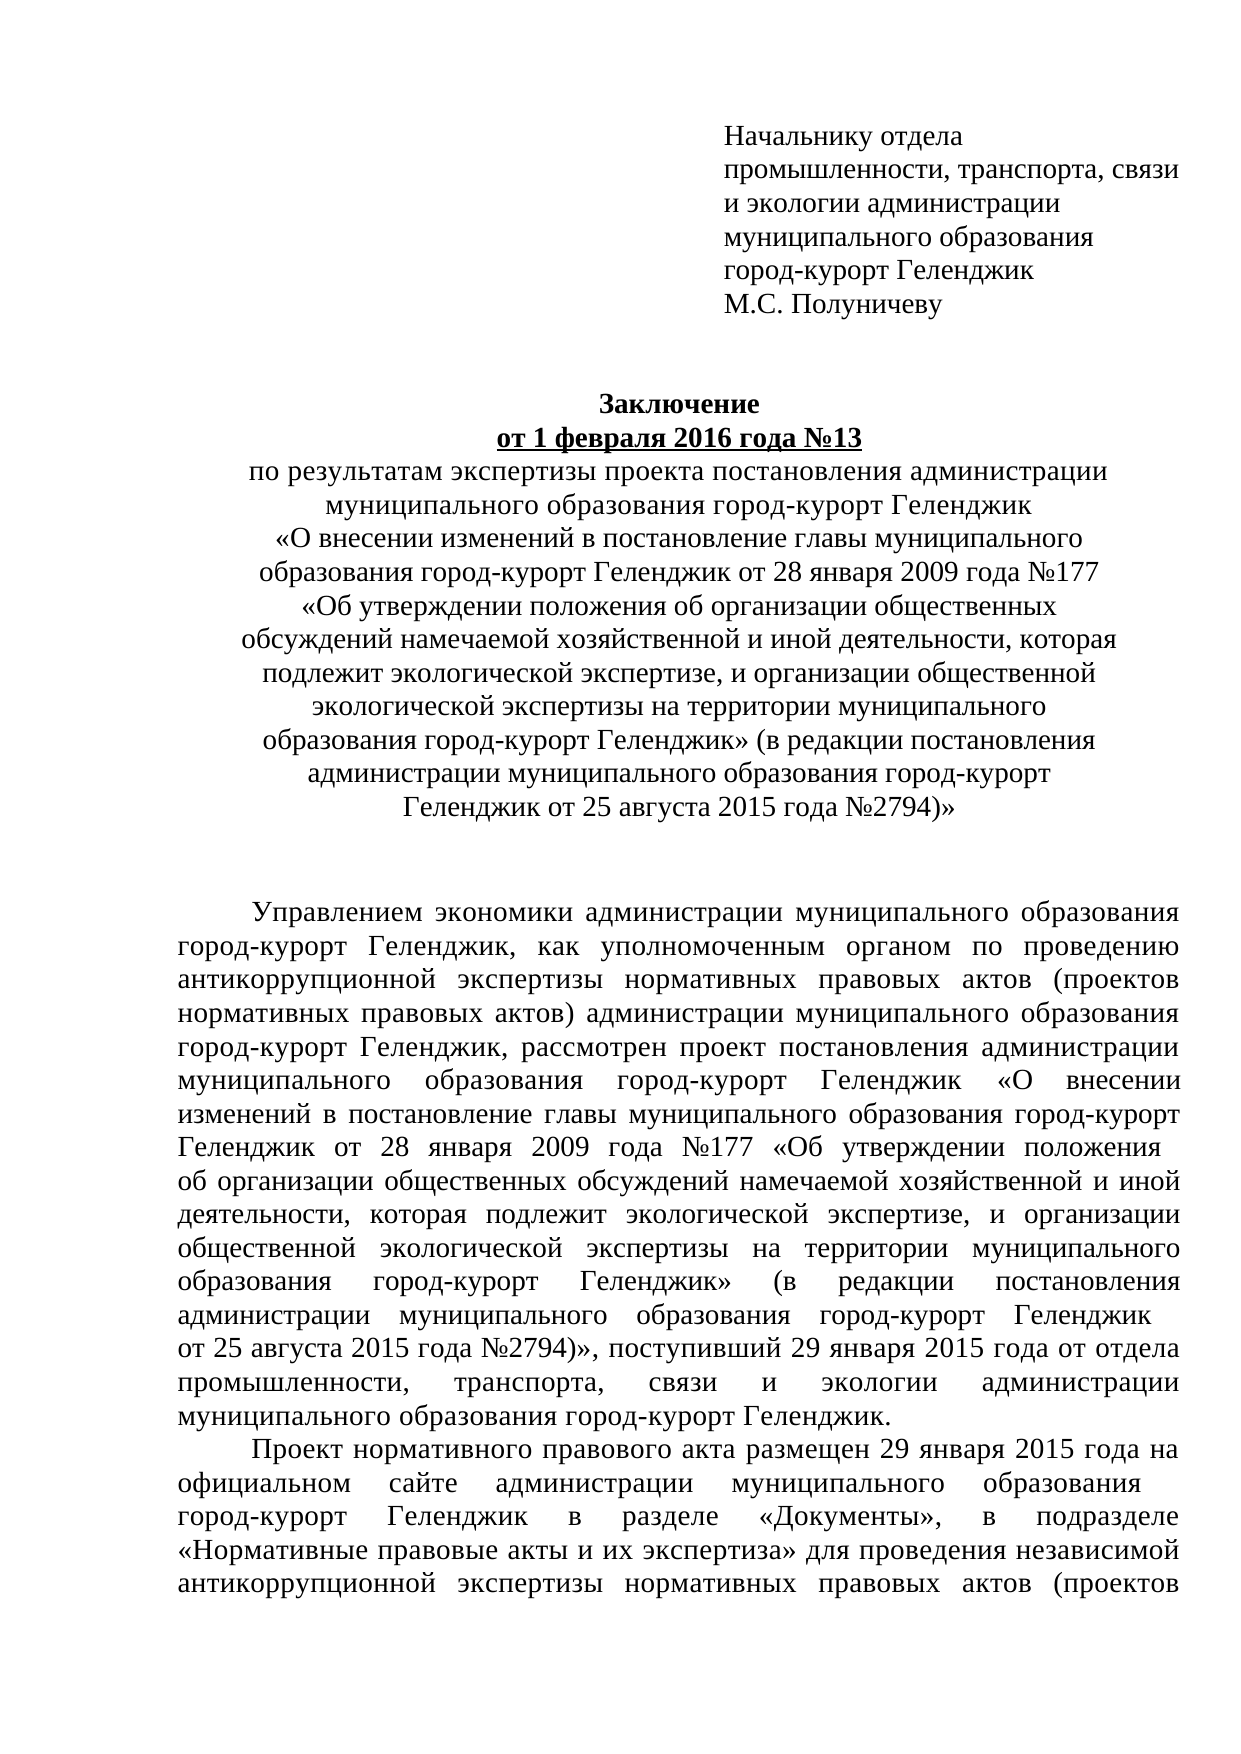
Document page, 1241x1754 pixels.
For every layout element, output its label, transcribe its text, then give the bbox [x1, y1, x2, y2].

text Заключение [236, 386, 1122, 420]
text Начальнику отдела промышленности, транспорта, связи и экологии администрации муниципального образования город-курорт Геленджик [723, 118, 1181, 286]
text М.С. Полуничеву [723, 286, 1181, 319]
text от 1 февраля 2016 года №13 [236, 420, 1122, 453]
text Управлением экономики администрации муниципального образования город-курорт Геленджик, как уполномоченным органом по проведению антикоррупционной экспертизы нормативных правовых актов (проектов нормативных правовых актов) администрации муниципального образования город-курорт Геленджик, рассмотрен проект постановления администрации муниципального образования город-курорт Геленджик «О внесении изменений в постановление главы муниципального образования город-курорт Геленджик от 28 января 2009 года №177 «Об утверждении положения об организации общественных обсуждений намечаемой хозяйственной и иной деятельности, которая подлежит экологической экспертизе, и организации общественной экологической экспертизы на территории муниципального образования город-курорт Геленджик» (в редакции постановления администрации муниципального образования город-курорт Геленджик от 25 августа 2015 года №2794)», поступивший 29 января 2015 года от отдела промышленности, транспорта, связи и экологии администрации муниципального образования город-курорт Геленджик. [177, 894, 1181, 1431]
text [177, 1431, 1181, 1599]
text по результатам экспертизы проекта постановления администрации муниципального образования город-курорт Геленджик «О внесении изменений в постановление главы муниципального образования город-курорт Геленджик от 28 января 2009 года №177 «Об утверждении положения об организации общественных обсуждений намечаемой хозяйственной и иной деятельности, которая подлежит экологической экспертизе, и организации общественной экологической экспертизы на территории муниципального образования город-курорт Геленджик» (в редакции постановления администрации муниципального образования город-курорт Геленджик от 25 августа 2015 года №2794)» [236, 453, 1122, 822]
